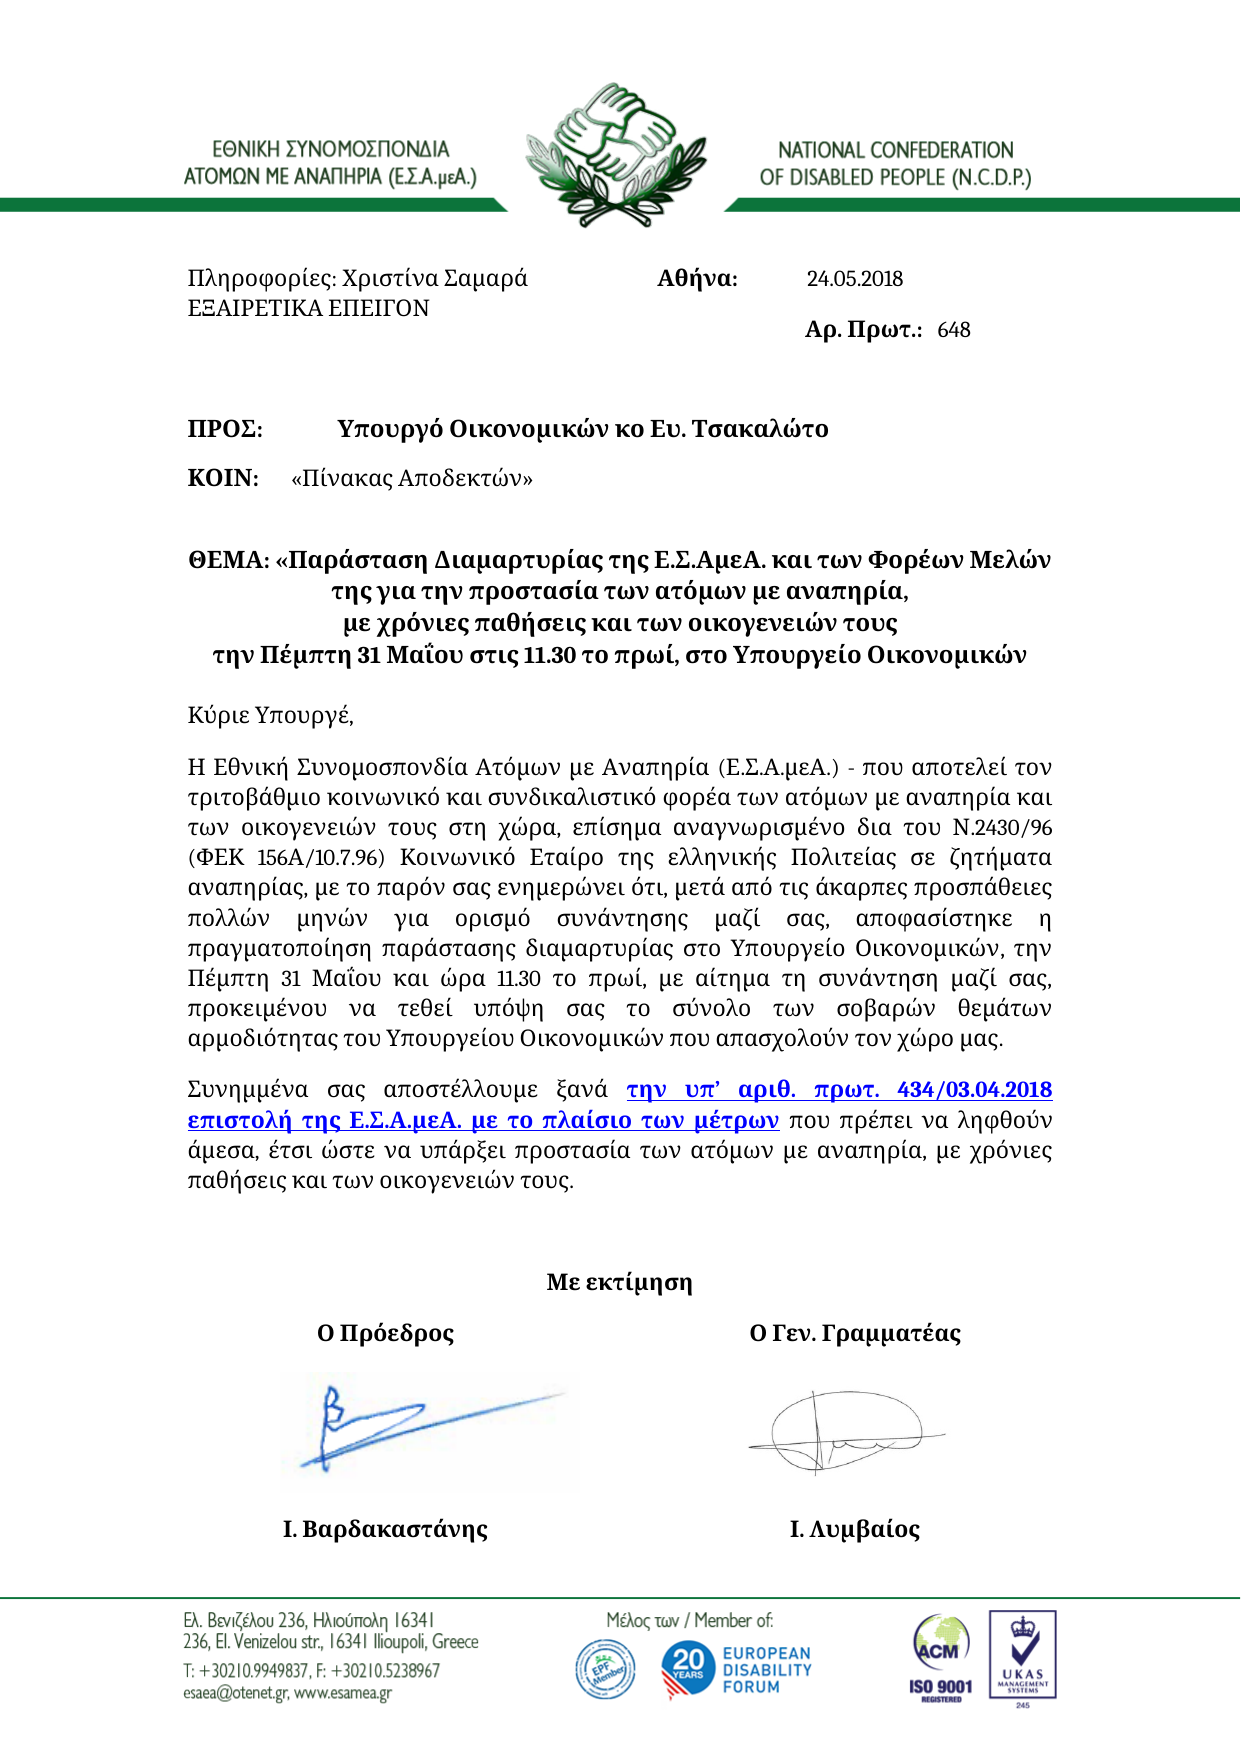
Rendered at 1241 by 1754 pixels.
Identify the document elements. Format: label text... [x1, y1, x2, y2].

text ΠΡΟΣ: [187, 416, 1053, 444]
text Αρ. Πρωτ.: [805, 317, 1053, 343]
picture [0, 29, 1240, 266]
text την Πέμπτη 31 Μαΐου στις 11.30 το πρωί, στο Υπουργείο Οικονομικών [187, 641, 1053, 669]
text Ι. Βαρδακαστάνης [187, 1517, 583, 1543]
text με χρόνιες παθήσεις και των οικογενειών τους [187, 610, 1053, 637]
text Ο Γεν. Γραμματέας [657, 1321, 1053, 1347]
text Με εκτίμηση [187, 1270, 1053, 1296]
text ΚΟΙΝ: [187, 465, 1053, 492]
text Ι. Λυμβαίος [657, 1517, 1053, 1543]
text Πληροφορίες: [187, 266, 583, 292]
text Αθήνα: [187, 296, 583, 322]
picture [0, 1584, 1241, 1743]
text Ο Πρόεδρος [187, 1321, 583, 1347]
text ΘΕΜΑ: «Παράσταση Διαμαρτυρίας της Ε.Σ.ΑμεΑ. και των Φορέων Μελών της για την προστασία των ατόμων με αναπηρία, [187, 546, 1053, 606]
picture [742, 1372, 968, 1493]
